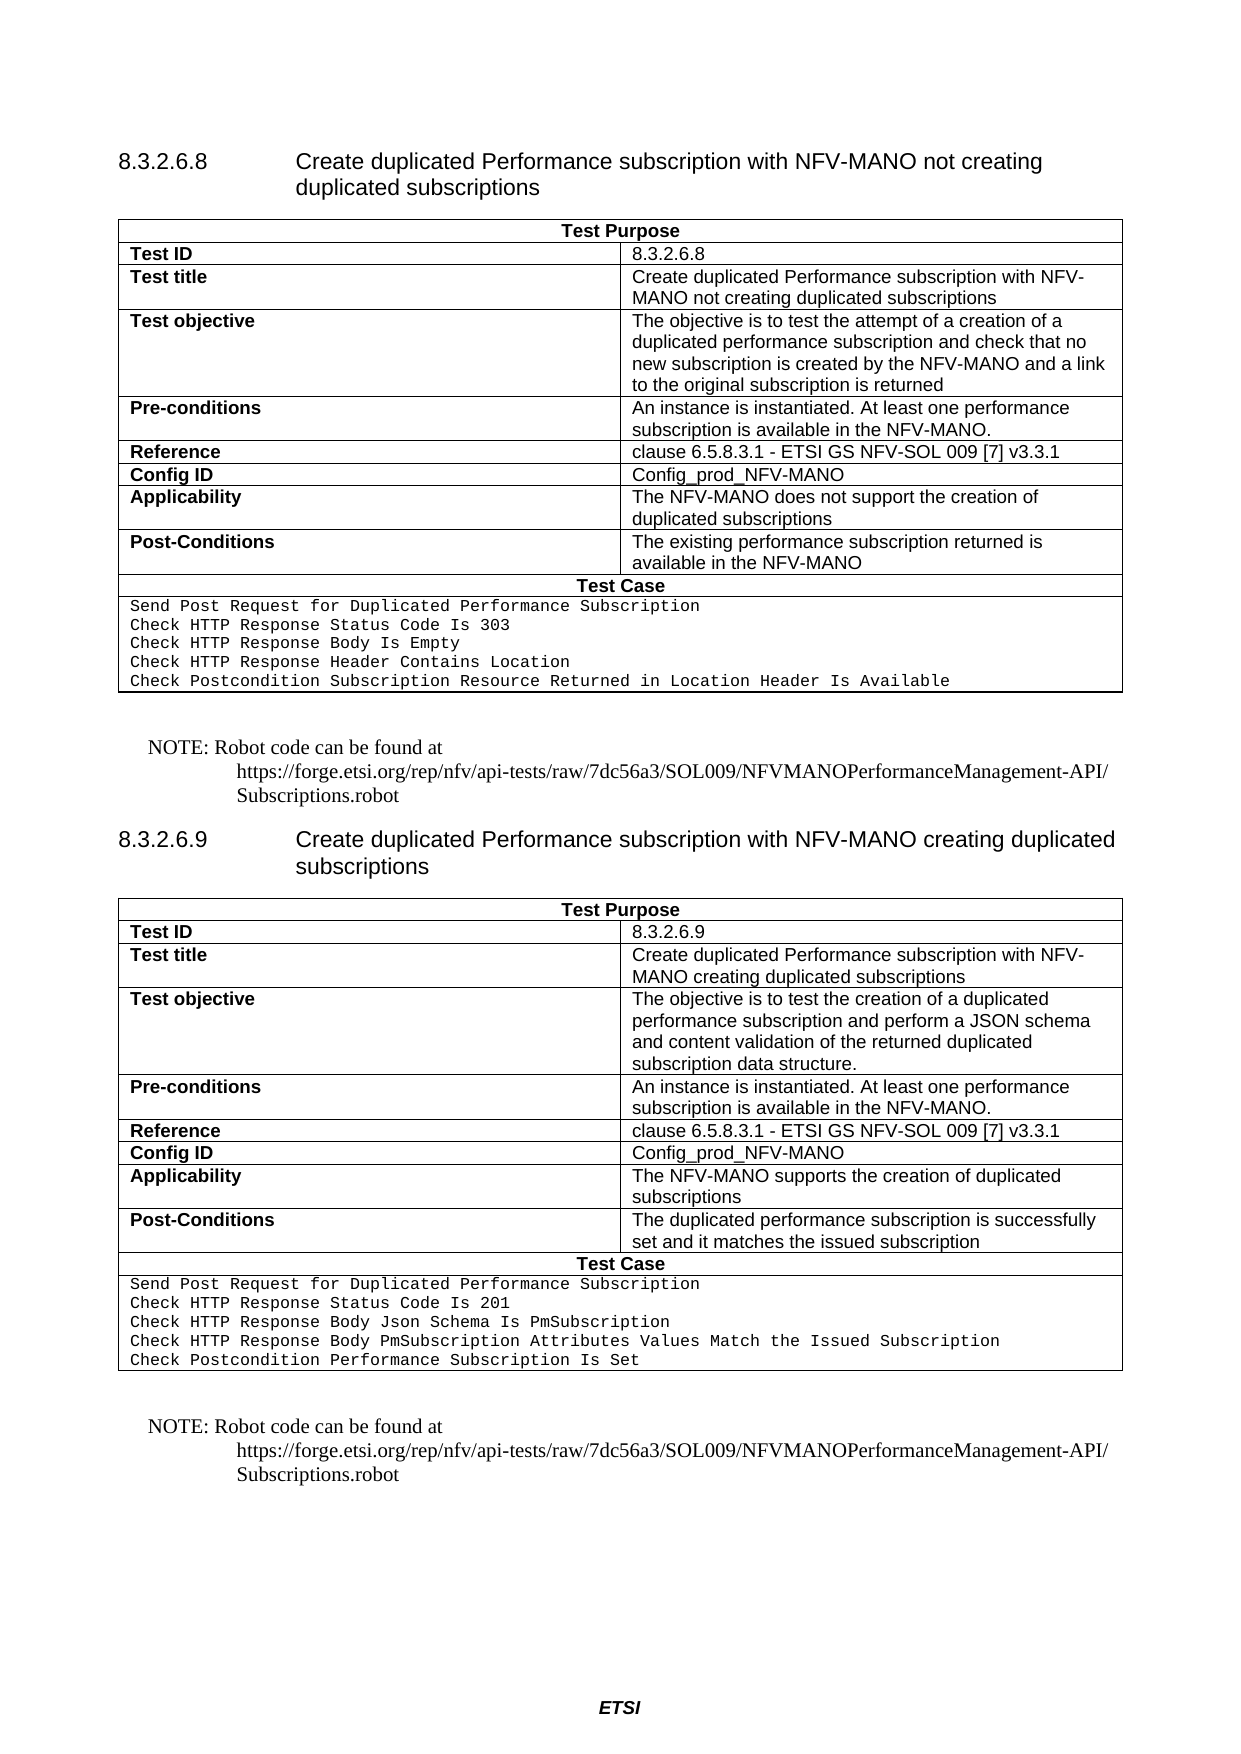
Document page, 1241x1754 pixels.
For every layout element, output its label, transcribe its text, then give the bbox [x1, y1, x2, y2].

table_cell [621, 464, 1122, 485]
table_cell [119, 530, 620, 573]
text NOTE: Robot code can be found at https://forge.etsi.org/rep/nfv/api-tests/raw/7dc56a3/SOL009/NFVMANOPerformanceManagement-API/Subscriptions.robot [148, 1414, 1122, 1486]
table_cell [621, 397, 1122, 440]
text NOTE: Robot code can be found at https://forge.etsi.org/rep/nfv/api-tests/raw/7dc56a3/SOL009/NFVMANOPerformanceManagement-API/Subscriptions.robot [148, 735, 1122, 807]
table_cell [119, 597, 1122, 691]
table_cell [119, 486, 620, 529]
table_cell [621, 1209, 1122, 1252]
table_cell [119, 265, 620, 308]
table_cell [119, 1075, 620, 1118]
subtitle 8.3.2.6.8 Create duplicated Performance subscription with NFV-MANO not creating duplicated subscriptions [118, 148, 1122, 200]
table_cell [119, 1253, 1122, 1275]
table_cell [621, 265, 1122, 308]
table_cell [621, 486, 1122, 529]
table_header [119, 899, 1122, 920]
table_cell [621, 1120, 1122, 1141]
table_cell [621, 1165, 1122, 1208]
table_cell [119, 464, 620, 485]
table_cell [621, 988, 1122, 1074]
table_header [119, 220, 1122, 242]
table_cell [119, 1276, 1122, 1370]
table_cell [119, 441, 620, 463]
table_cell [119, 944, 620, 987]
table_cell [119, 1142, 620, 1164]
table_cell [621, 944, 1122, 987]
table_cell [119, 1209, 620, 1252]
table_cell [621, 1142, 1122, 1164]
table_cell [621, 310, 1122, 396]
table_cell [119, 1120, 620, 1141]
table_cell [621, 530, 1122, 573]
subtitle 8.3.2.6.9 Create duplicated Performance subscription with NFV-MANO creating duplicated subscriptions [118, 826, 1122, 879]
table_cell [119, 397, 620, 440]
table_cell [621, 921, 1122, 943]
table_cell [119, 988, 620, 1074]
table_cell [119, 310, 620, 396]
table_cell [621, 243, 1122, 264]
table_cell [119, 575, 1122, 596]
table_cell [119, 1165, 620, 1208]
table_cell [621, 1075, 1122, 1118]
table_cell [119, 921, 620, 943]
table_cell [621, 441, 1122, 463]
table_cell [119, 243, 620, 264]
